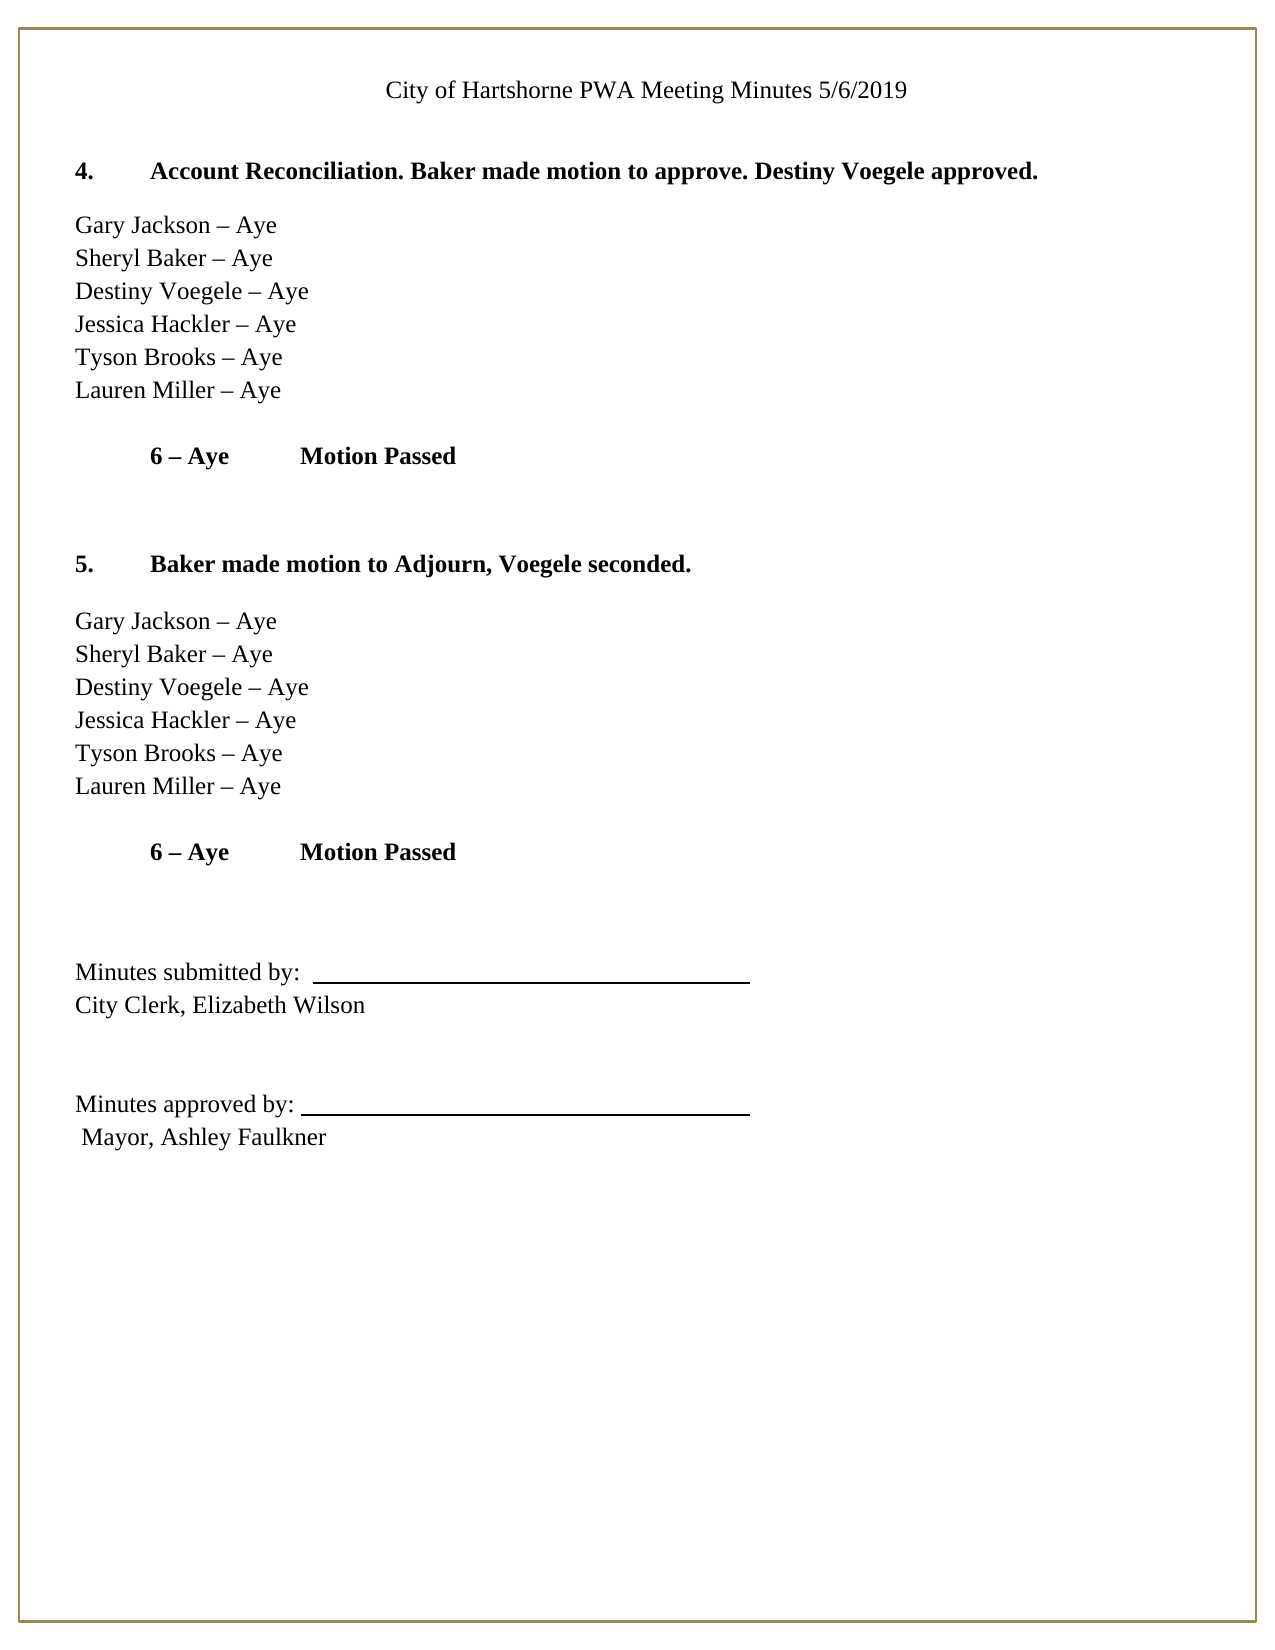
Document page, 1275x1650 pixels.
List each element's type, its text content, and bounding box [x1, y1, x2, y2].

text Jessica Hackler – Aye [75, 309, 1200, 338]
list 4. Account Reconciliation. Baker made motion to approve. Destiny Voegele approved. [75, 156, 1200, 185]
text Destiny Voegele – Aye [75, 672, 1200, 701]
list 5. Baker made motion to Adjourn, Voegele seconded. [75, 549, 1200, 578]
text Mayor, Ashley Faulkner [75, 1122, 1200, 1151]
text Destiny Voegele – Aye [75, 276, 1200, 305]
text 6 – Aye Motion Passed [150, 441, 1200, 470]
text Gary Jackson – Aye [75, 210, 1200, 239]
text Tyson Brooks – Aye [75, 342, 1200, 371]
text Sheryl Baker – Aye [75, 243, 1200, 272]
text : [75, 957, 1200, 986]
text : [75, 1089, 1200, 1118]
text 6 – Aye Motion Passed [150, 837, 1200, 866]
text Lauren Miller – Aye [75, 375, 1200, 404]
text Sheryl Baker – Aye [75, 639, 1200, 668]
text Lauren Miller – Aye [75, 771, 1200, 800]
text Tyson Brooks – Aye [75, 738, 1200, 767]
text Gary Jackson – Aye [75, 606, 1200, 635]
text Jessica Hackler – Aye [75, 705, 1200, 734]
text City Clerk, Elizabeth Wilson [75, 990, 1200, 1019]
